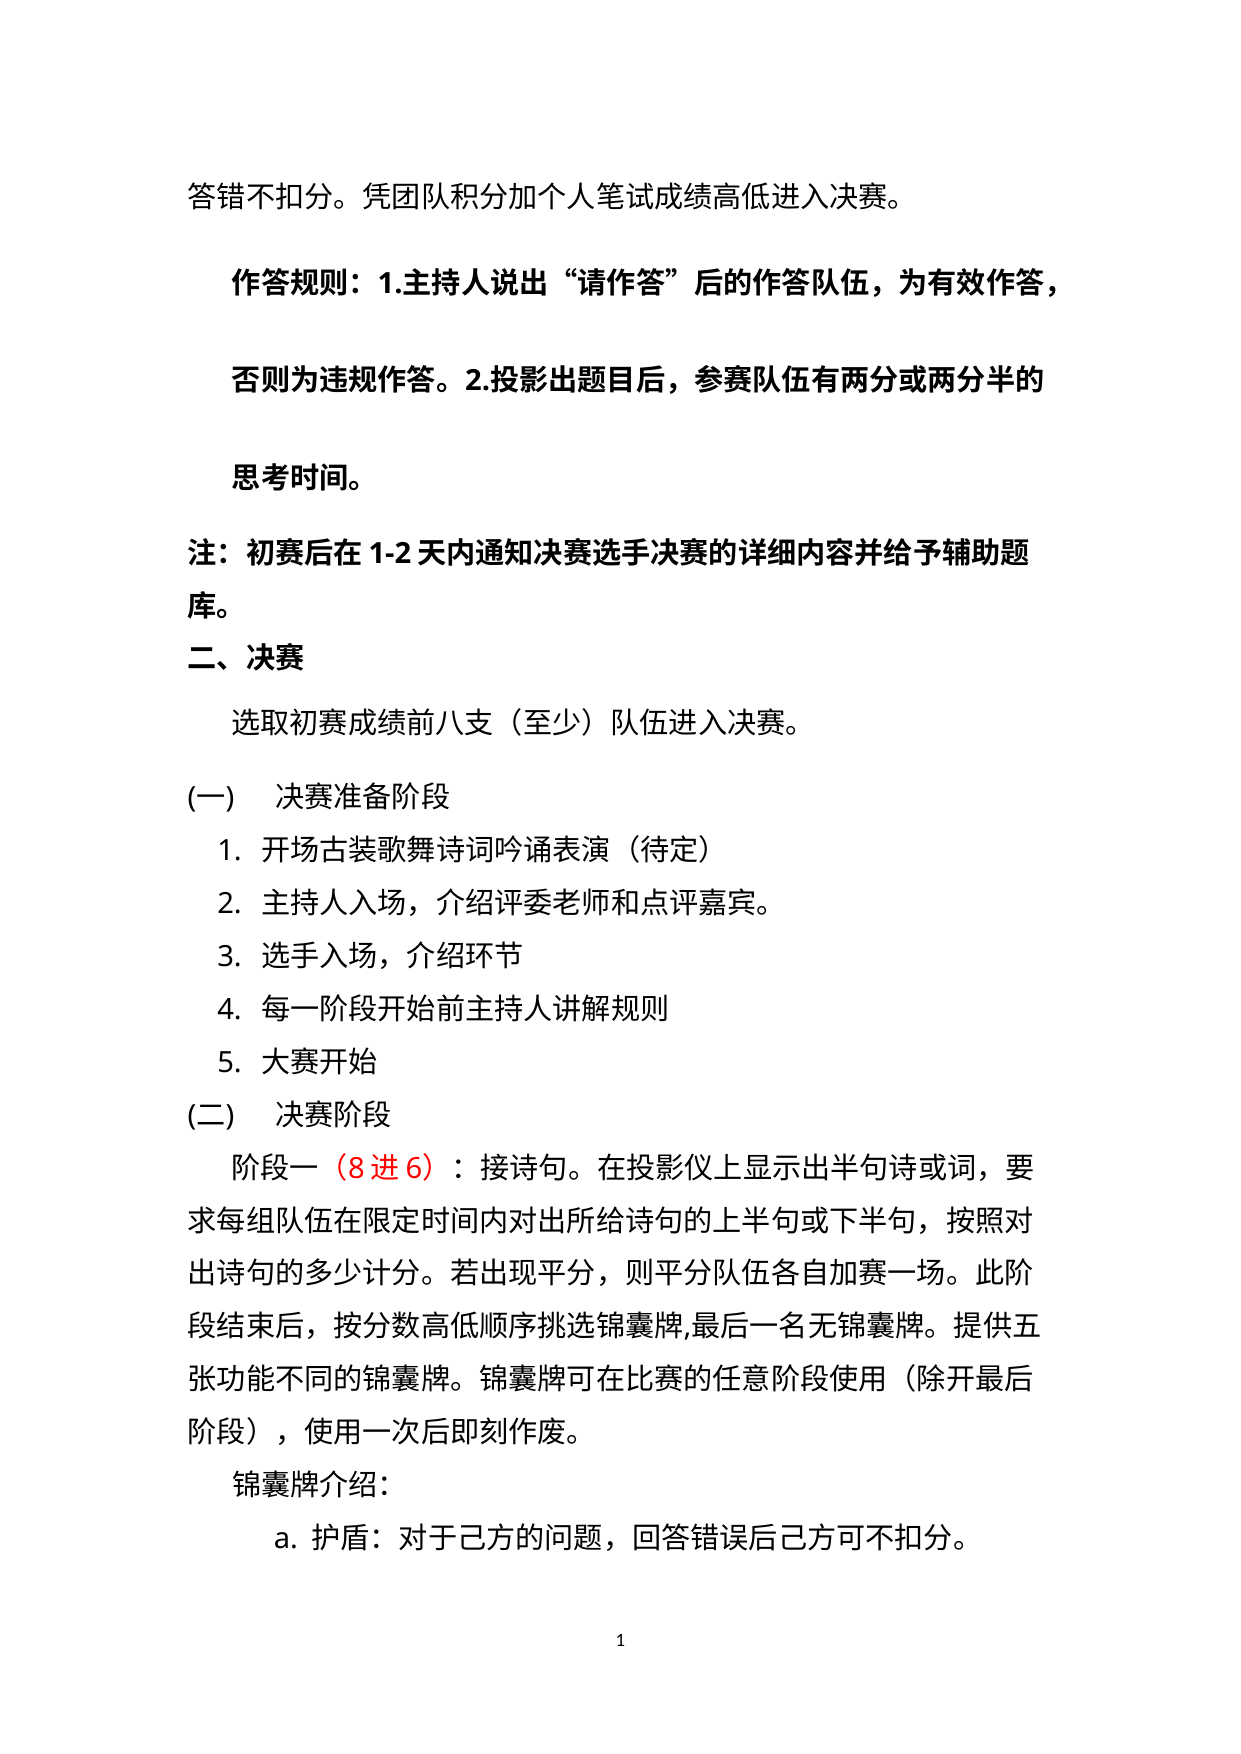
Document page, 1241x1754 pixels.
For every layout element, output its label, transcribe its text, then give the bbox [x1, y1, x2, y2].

text 作答规则：1.主持人说出“请作答”后的作答队伍，为有效作答，否则为违规作答。2.投影出题目后，参赛队伍有两分或两分半的思考时间。 [232, 248, 1053, 508]
list 大赛开始 [217, 1038, 1053, 1081]
list 护盾：对于己方的问题，回答错误后己方可不扣分。 [274, 1514, 1053, 1557]
list 每一阶段开始前主持人讲解规则 [217, 986, 1053, 1028]
list 选手入场，介绍环节 [217, 933, 1053, 975]
text 锦囊牌介绍： [187, 1461, 1053, 1504]
list 决赛阶段 [187, 1091, 1053, 1134]
text 二、决赛 [187, 635, 1053, 677]
list 主持人入场，介绍评委老师和点评嘉宾。 [217, 880, 1053, 922]
list 决赛准备阶段 [187, 774, 1053, 816]
text 阶段一（8进6）：接诗句。在投影仪上显示出半句诗或词，要求每组队伍在限定时间内对出所给诗句的上半句或下半句，按照对出诗句的多少计分。若出现平分，则平分队伍各自加赛一场。此阶段结束后，按分数高低顺序挑选锦囊牌,最后一名无锦囊牌。提供五张功能不同的锦囊牌。锦囊牌可在比赛的任意阶段使用（除开最后阶段），使用一次后即刻作废。 [187, 1144, 1053, 1451]
text 注：初赛后在1-2天内通知决赛选手决赛的详细内容并给予辅助题库。 [187, 529, 1053, 624]
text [187, 162, 1053, 227]
list 开场古装歌舞诗词吟诵表演（待定） [217, 827, 1053, 869]
text 选取初赛成绩前八支（至少）队伍进入决赛。 [231, 688, 1053, 753]
